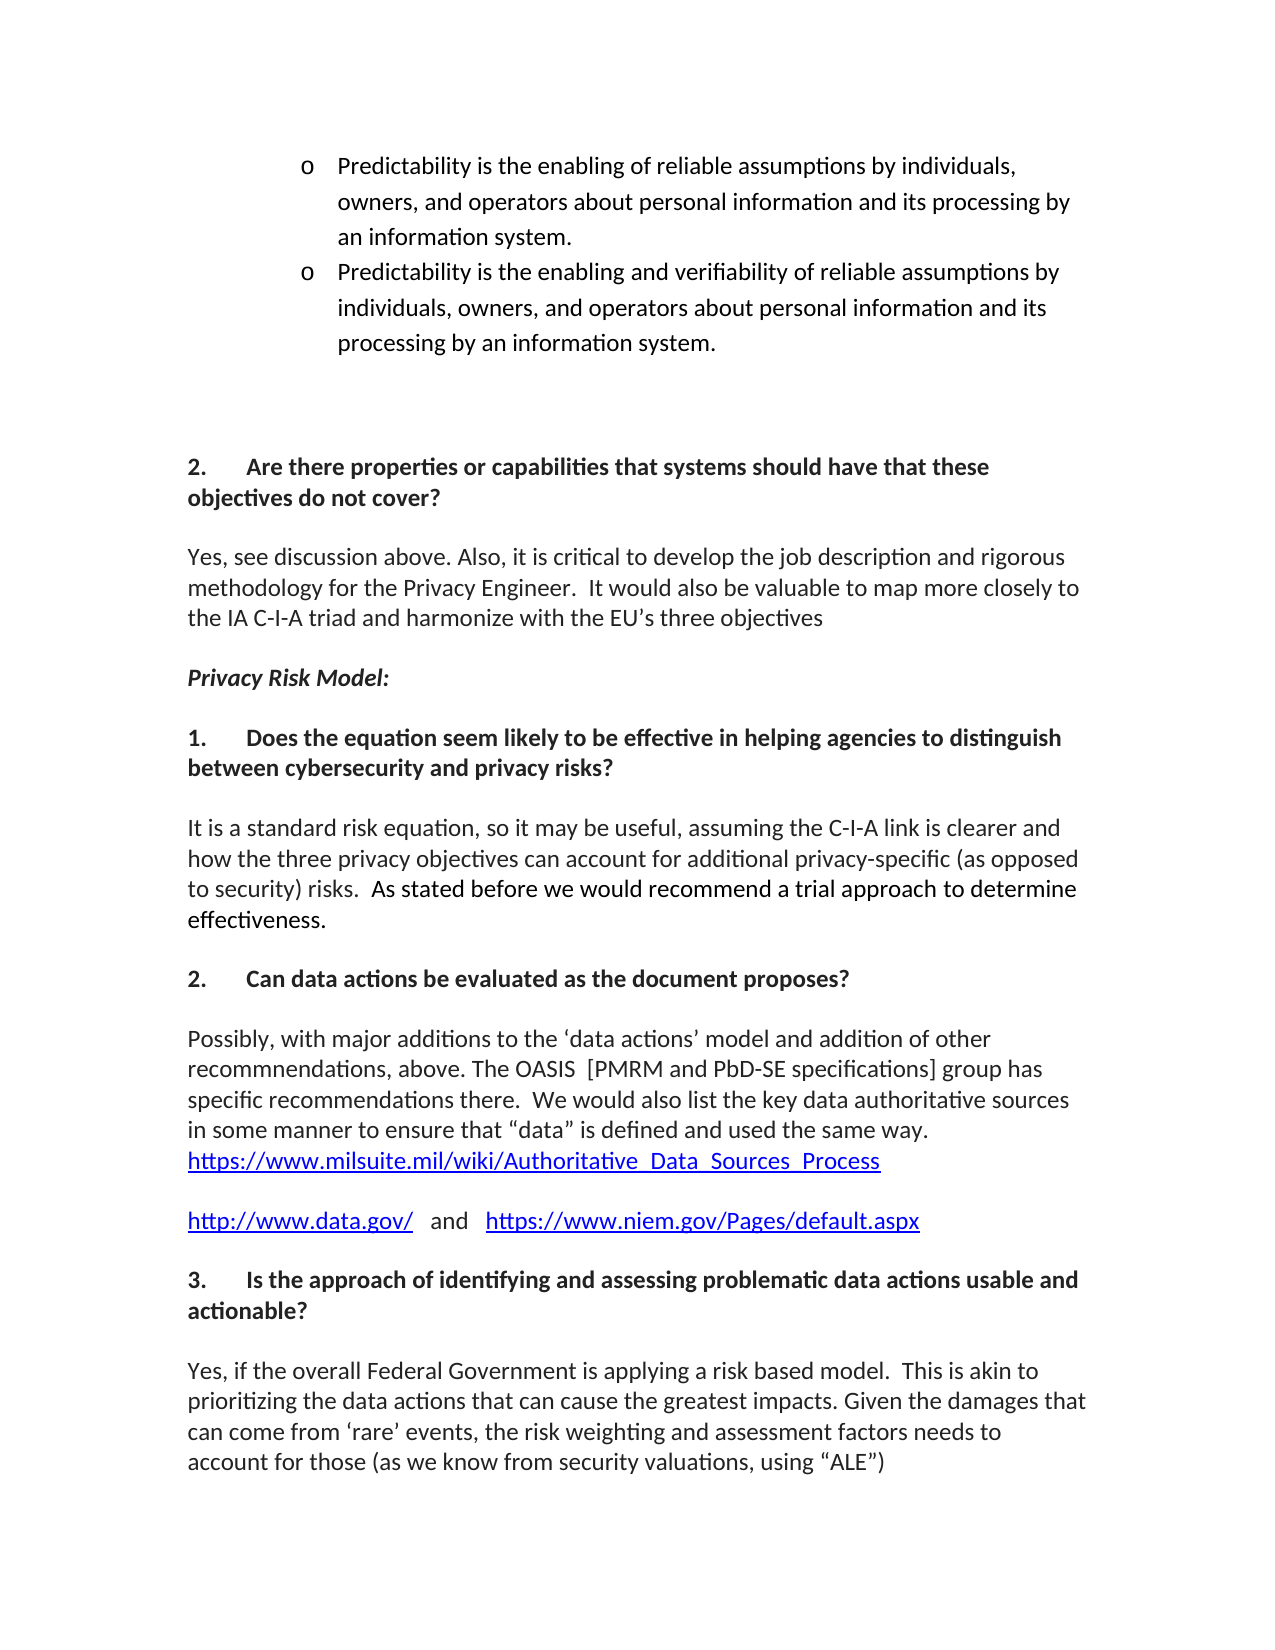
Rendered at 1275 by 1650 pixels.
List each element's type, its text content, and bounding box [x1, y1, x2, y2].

list Predictability is the enabling and verifiability of reliable assumptions by individuals, owners, and operators about personal information and its processing by an information system. [300, 256, 1087, 358]
text Yes, see discussion above. Also, it is critical to develop the job description and rigorous methodology for the Privacy Engineer. It would also be valuable to map more closely to the IA C-I-A triad and harmonize with the EU’s three objectives [187, 542, 1087, 633]
text http://www.data.gov/ and https://www.niem.gov/Pages/default.aspx [187, 1205, 1087, 1235]
text Possibly, with major additions to the ‘data actions’ model and addition of other recommnendations, above. The OASIS [PMRM and PbD-SE specifications] group has specific recommendations there. We would also list the key data authoritative sources in some manner to ensure that “data” is defined and used the same way. https://www.milsuite.mil/wiki/Authoritative_Data_Sources_Process [187, 1023, 1087, 1176]
text 1. Does the equation seem likely to be effective in helping agencies to distinguish between cybersecurity and privacy risks? [187, 722, 1087, 783]
text 2. Can data actions be evaluated as the document proposes? [187, 963, 1087, 994]
text 3. Is the approach of identifying and assessing problematic data actions usable and actionable? [187, 1264, 1087, 1326]
text 2. Are there properties or capabilities that systems should have that these objectives do not cover? [187, 451, 1087, 512]
text It is a standard risk equation, so it may be useful, assuming the C-I-A link is clearer and how the three privacy objectives can account for additional privacy-specific (as opposed to security) risks. As stated before we would recommend a trial approach to determine effectiveness. [187, 812, 1087, 934]
text Yes, if the overall Federal Government is applying a risk based model. This is akin to prioritizing the data actions that can cause the greatest impacts. Given the damages that can come from ‘rare’ events, the risk weighting and assessment factors needs to account for those (as we know from security valuations, using “ALE”) [187, 1355, 1087, 1477]
text Privacy Risk Model: [187, 662, 1087, 693]
list Predictability is the enabling of reliable assumptions by individuals, owners, and operators about personal information and its processing by an information system. [300, 150, 1087, 252]
